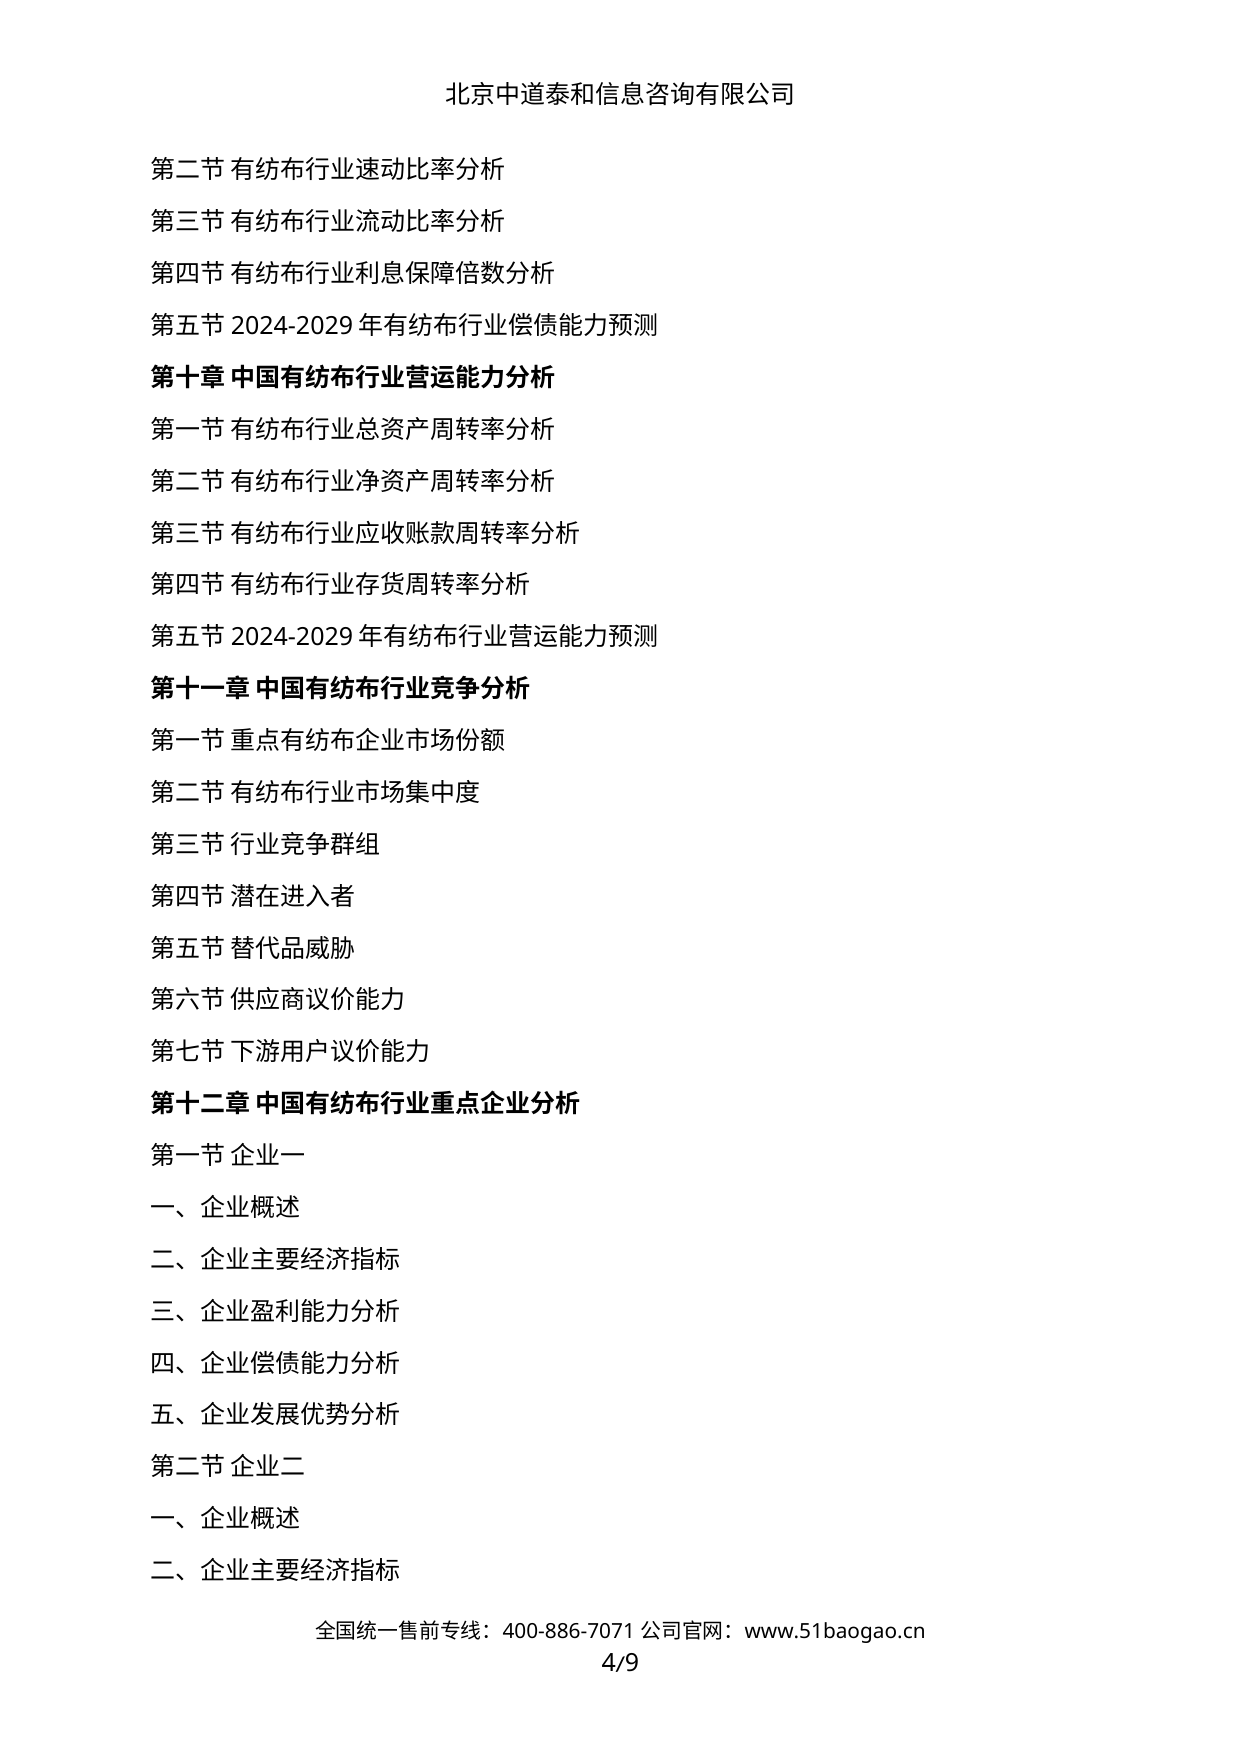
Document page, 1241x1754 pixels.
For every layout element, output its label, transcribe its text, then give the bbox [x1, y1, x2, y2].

text 第四节 潜在进入者 [150, 876, 1090, 912]
text 第七节 下游用户议价能力 [150, 1032, 1090, 1068]
text 三、企业盈利能力分析 [150, 1291, 1090, 1327]
text 第五节 2024-2029年有纺布行业偿债能力预测 [150, 306, 1090, 342]
text 第五节 替代品威胁 [150, 928, 1090, 964]
text 一、企业概述 [150, 1499, 1090, 1535]
text 第二节 企业二 [150, 1447, 1090, 1483]
text 第三节 有纺布行业流动比率分析 [150, 202, 1090, 238]
text 第二节 有纺布行业市场集中度 [150, 772, 1090, 809]
text 二、企业主要经济指标 [150, 1551, 1090, 1587]
text 五、企业发展优势分析 [150, 1395, 1090, 1431]
text 第四节 有纺布行业存货周转率分析 [150, 565, 1090, 601]
text 一、企业概述 [150, 1187, 1090, 1224]
text 四、企业偿债能力分析 [150, 1343, 1090, 1379]
text 第二节 有纺布行业净资产周转率分析 [150, 461, 1090, 497]
text 第一节 企业一 [150, 1136, 1090, 1172]
text 二、企业主要经济指标 [150, 1239, 1090, 1276]
text 第五节 2024-2029年有纺布行业营运能力预测 [150, 617, 1090, 653]
text 第二节 有纺布行业速动比率分析 [150, 150, 1090, 186]
text 第三节 有纺布行业应收账款周转率分析 [150, 513, 1090, 549]
text 第十一章 中国有纺布行业竞争分析 [150, 669, 1090, 705]
text 第十章 中国有纺布行业营运能力分析 [150, 357, 1090, 394]
text 第十二章 中国有纺布行业重点企业分析 [150, 1084, 1090, 1120]
text 第一节 重点有纺布企业市场份额 [150, 721, 1090, 757]
text 第三节 行业竞争群组 [150, 824, 1090, 861]
text 第六节 供应商议价能力 [150, 980, 1090, 1016]
text 第一节 有纺布行业总资产周转率分析 [150, 409, 1090, 446]
text 第四节 有纺布行业利息保障倍数分析 [150, 254, 1090, 290]
